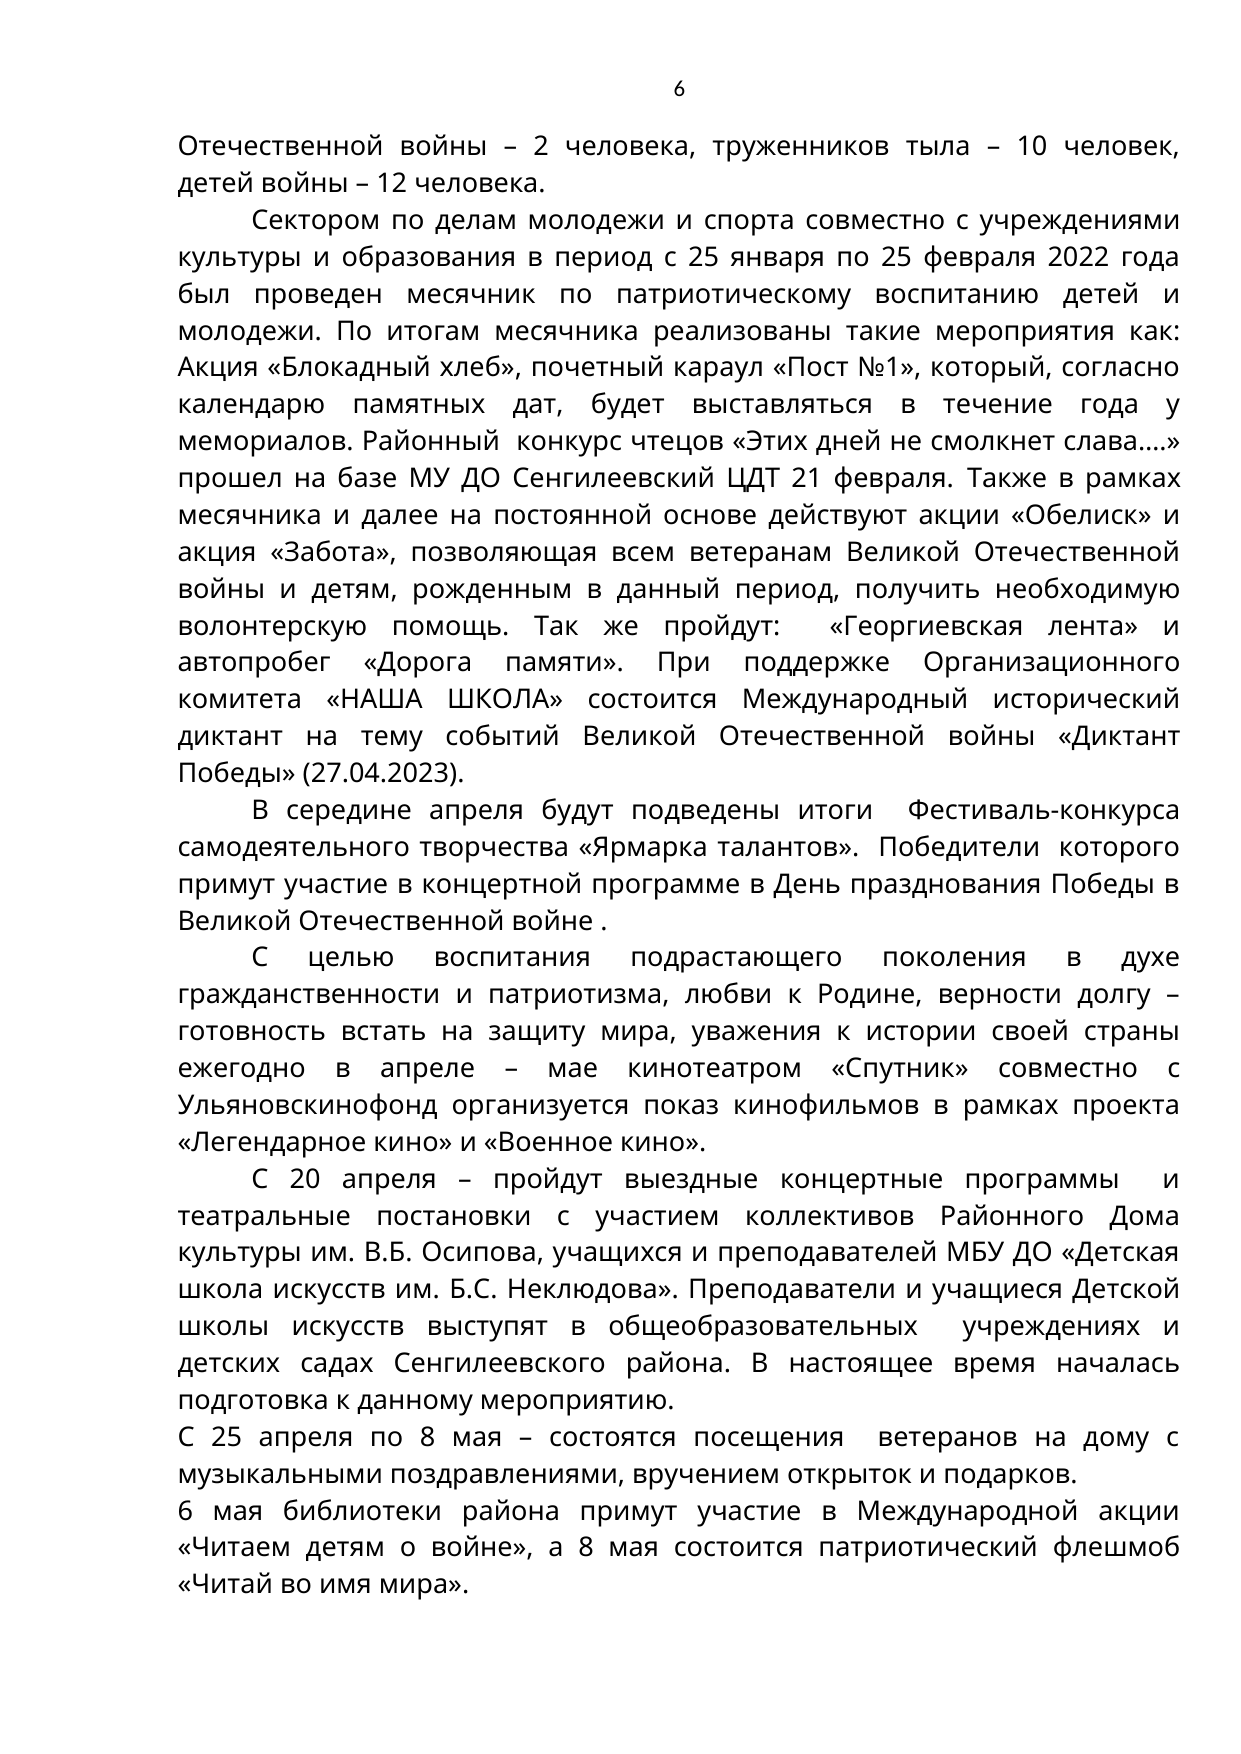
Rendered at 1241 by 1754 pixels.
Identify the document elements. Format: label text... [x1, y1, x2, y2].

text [177, 127, 1181, 200]
text Сектором по делам молодежи и спорта совместно с учреждениями культуры и образования в период с 25 января по 25 февраля 2022 года был проведен месячник по патриотическому воспитанию детей и молодежи. По итогам месячника реализованы такие мероприятия как: Акция «Блокадный хлеб», почетный караул «Пост №1», который, согласно календарю памятных дат, будет выставляться в течение года у мемориалов. Районный конкурс чтецов «Этих дней не смолкнет слава….» прошел на базе МУ ДО Сенгилеевский ЦДТ 21 февраля. Также в рамках месячника и далее на постоянной основе действуют акции «Обелиск» и акция «Забота», позволяющая всем ветеранам Великой Отечественной войны и детям, рожденным в данный период, получить необходимую волонтерскую помощь. Так же пройдут: «Георгиевская лента» и автопробег «Дорога памяти». При поддержке Организационного комитета «НАША ШКОЛА» состоится Международный исторический диктант на тему событий Великой Отечественной войны «Диктант Победы» (27.04.2023). [177, 200, 1181, 790]
text 6 мая библиотеки района примут участие в Международной акции «Читаем детям о войне», а 8 мая состоится патриотический флешмоб «Читай во имя мира». [177, 1491, 1181, 1602]
text С целью воспитания подрастающего поколения в духе гражданственности и патриотизма, любви к Родине, верности долгу – готовность встать на защиту мира, уважения к истории своей страны ежегодно в апреле – мае кинотеатром «Спутник» совместно с Ульяновскинофонд организуется показ кинофильмов в рамках проекта «Легендарное кино» и «Военное кино». [177, 938, 1181, 1159]
text С 20 апреля – пройдут выездные концертные программы и театральные постановки с участием коллективов Районного Дома культуры им. В.Б. Осипова, учащихся и преподавателей МБУ ДО «Детская школа искусств им. Б.С. Неклюдова». Преподаватели и учащиеся Детской школы искусств выступят в общеобразовательных учреждениях и детских садах Сенгилеевского района. В настоящее время началась подготовка к данному мероприятию. [177, 1159, 1181, 1417]
text В середине апреля будут подведены итоги Фестиваль-конкурса самодеятельного творчества «Ярмарка талантов». Победители которого примут участие в концертной программе в День празднования Победы в Великой Отечественной войне . [177, 790, 1181, 938]
text С 25 апреля по 8 мая – состоятся посещения ветеранов на дому с музыкальными поздравлениями, вручением открыток и подарков. [177, 1417, 1181, 1491]
